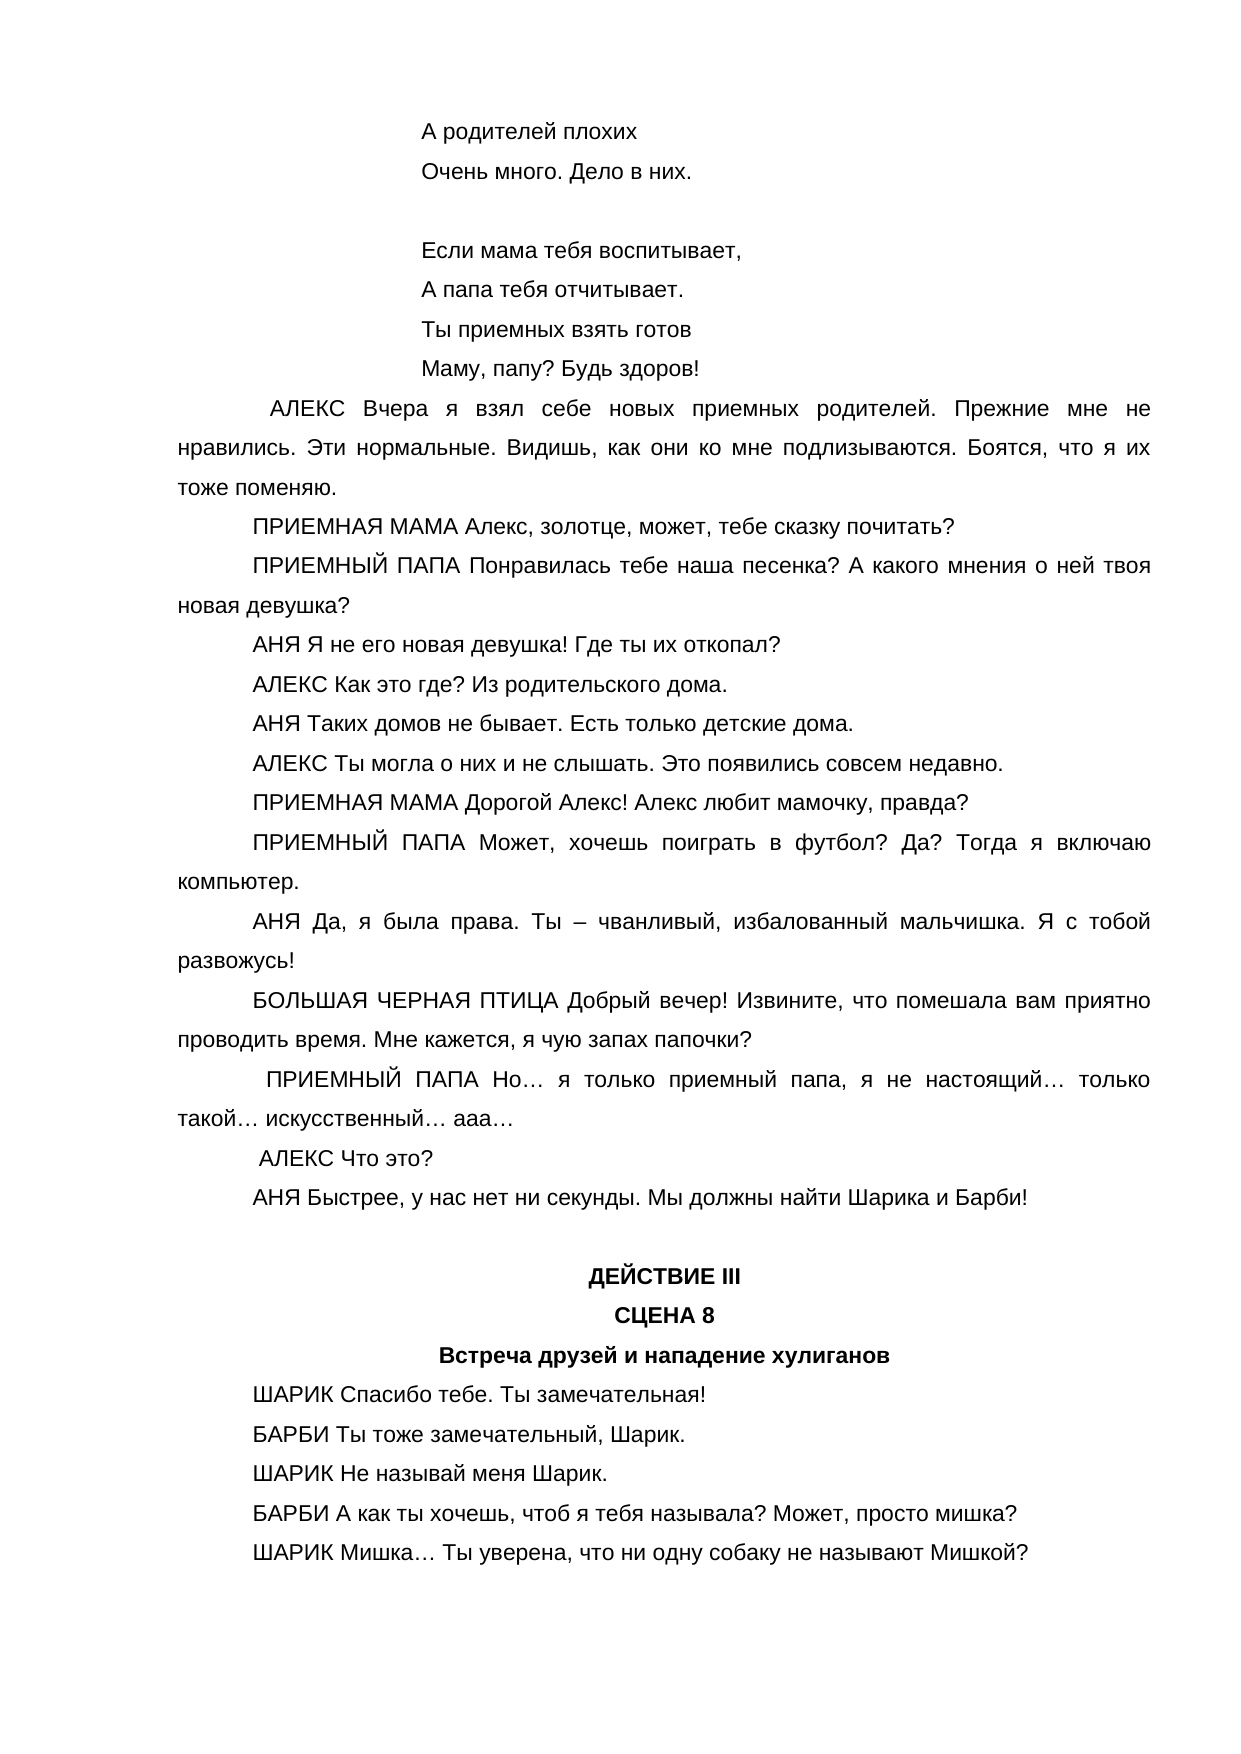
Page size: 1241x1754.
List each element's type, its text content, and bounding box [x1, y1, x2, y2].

text ПРИЕМНЫЙ ПАПА Может, хочешь поиграть в футбол? Да? Тогда я включаю компьютер. [177, 829, 1152, 894]
text А родителей плохих [177, 118, 1152, 144]
text ШАРИК Спасибо тебе. Ты замечательная! [177, 1381, 1152, 1408]
text БАРБИ А как ты хочешь, чтоб я тебя называла? Может, просто мишка? [177, 1500, 1152, 1526]
text ПРИЕМНЫЙ ПАПА Понравилась тебе наша песенка? А какого мнения о ней твоя новая девушка? [177, 552, 1152, 618]
text АЛЕКС Вчера я взял себе новых приемных родителей. Прежние мне не нравились. Эти нормальные. Видишь, как они ко мне подлизываются. Боятся, что я их тоже поменяю. [177, 394, 1152, 500]
text Очень много. Дело в них. [177, 158, 1152, 184]
text ДЕЙСТВИЕ III [177, 1263, 1152, 1289]
text ПРИЕМНЫЙ ПАПА Но… я только приемный папа, я не настоящий… только такой… искусственный… ааа… [177, 1066, 1152, 1131]
text ПРИЕМНАЯ МАМА Алекс, золотце, может, тебе сказку почитать? [177, 513, 1152, 539]
text ШАРИК Не называй меня Шарик. [177, 1460, 1152, 1487]
text Если мама тебя воспитывает, [177, 237, 1152, 263]
text АЛЕКС Ты могла о них и не слышать. Это появились совсем недавно. [177, 750, 1152, 776]
text АЛЕКС Что это? [177, 1144, 1152, 1171]
text Встреча друзей и нападение хулиганов [177, 1342, 1152, 1368]
text АНЯ Да, я была права. Ты – чванливый, избалованный мальчишка. Я с тобой развожусь! [177, 908, 1152, 973]
text СЦЕНА 8 [177, 1302, 1152, 1329]
text Маму, папу? Будь здоров! [177, 355, 1152, 381]
text АНЯ Таких домов не бывает. Есть только детские дома. [177, 710, 1152, 737]
text АНЯ Быстрее, у нас нет ни секунды. Мы должны найти Шарика и Барби! [177, 1184, 1152, 1210]
text Ты приемных взять готов [177, 316, 1152, 342]
text АЛЕКС Как это где? Из родительского дома. [177, 671, 1152, 697]
text АНЯ Я не его новая девушка! Где ты их откопал? [177, 631, 1152, 658]
text ШАРИК Мишка… Ты уверена, что ни одну собаку не называют Мишкой? [177, 1539, 1152, 1566]
text А папа тебя отчитывает. [177, 276, 1152, 302]
text БАРБИ Ты тоже замечательный, Шарик. [177, 1421, 1152, 1447]
text ПРИЕМНАЯ МАМА Дорогой Алекс! Алекс любит мамочку, правда? [177, 789, 1152, 816]
text БОЛЬШАЯ ЧЕРНАЯ ПТИЦА Добрый вечер! Извините, что помешала вам приятно проводить время. Мне кажется, я чую запах папочки? [177, 987, 1152, 1052]
